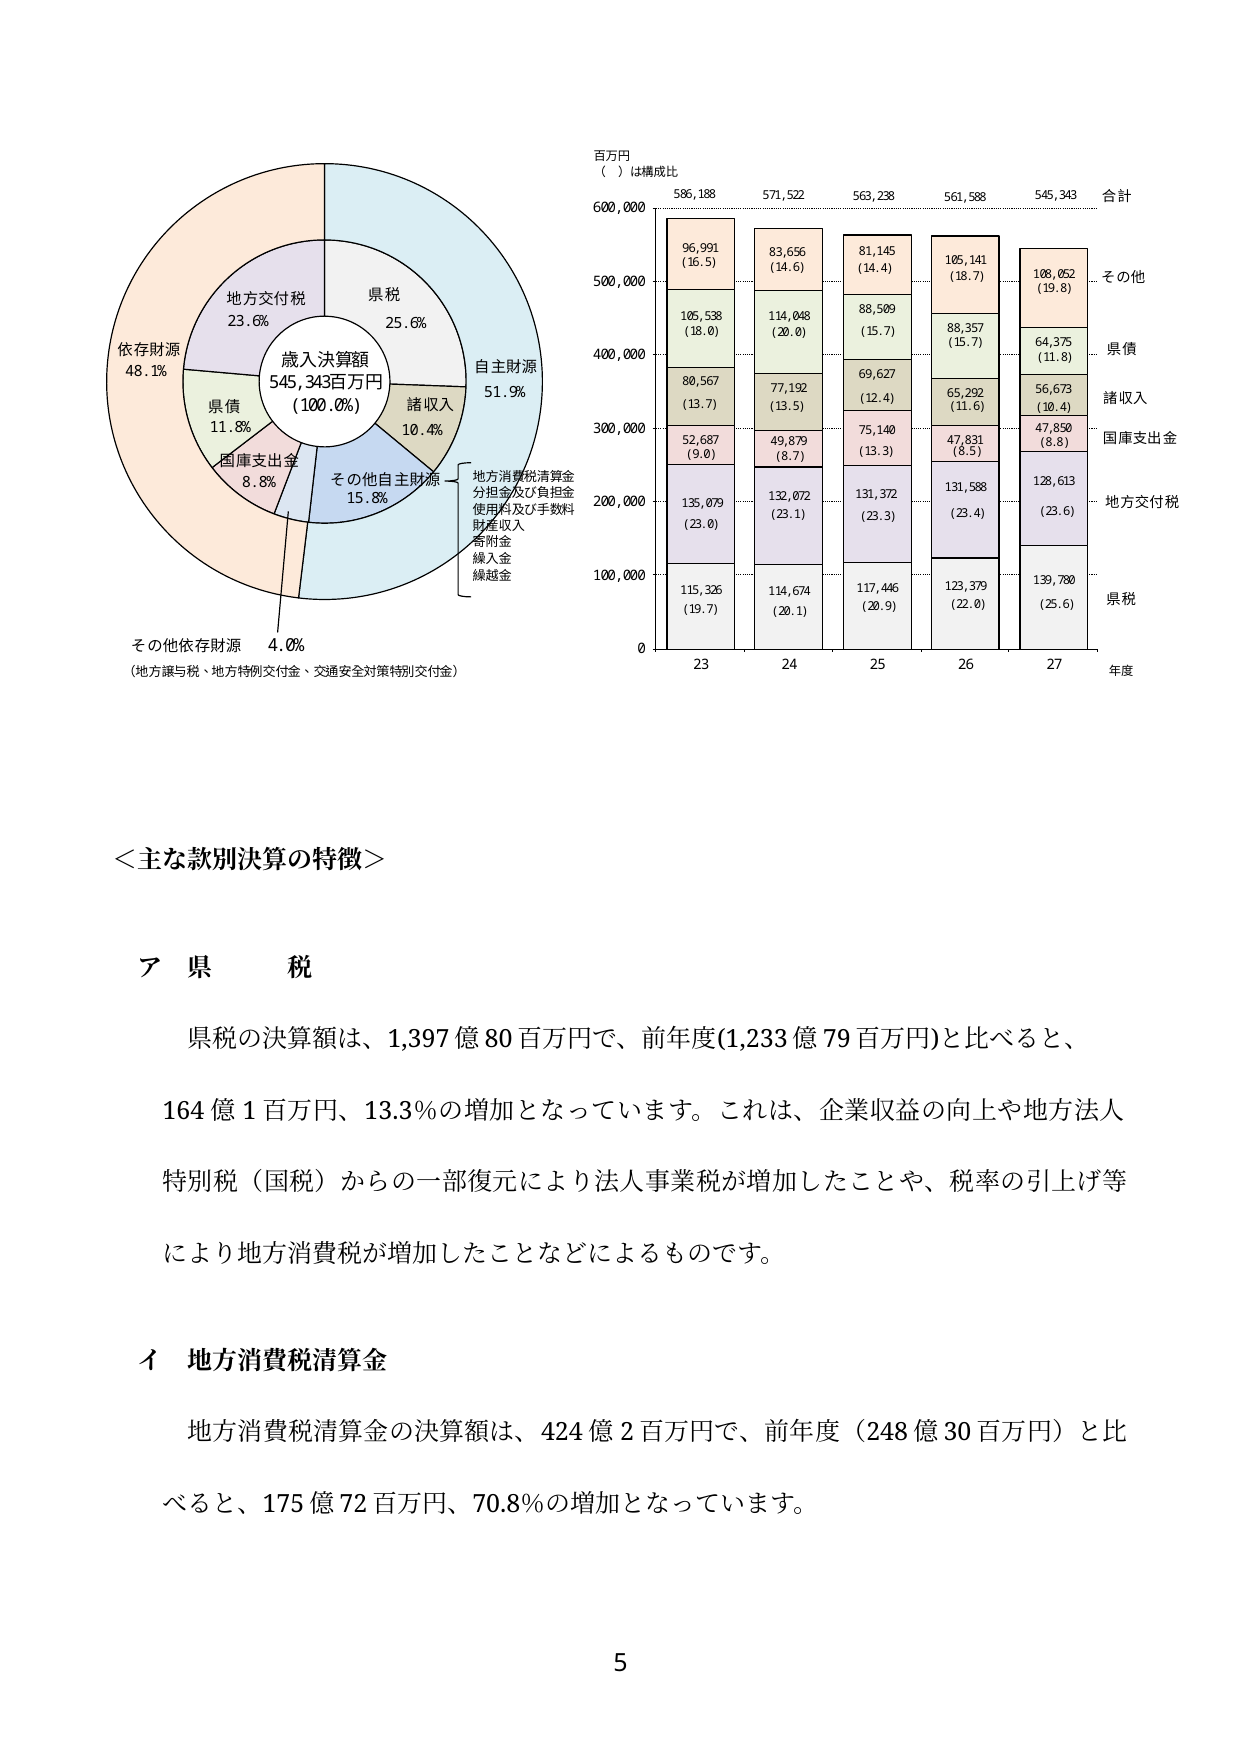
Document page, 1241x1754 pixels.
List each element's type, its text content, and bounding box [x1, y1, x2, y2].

text ＜主な款別決算の特徴＞ [112, 822, 1128, 894]
text 地方消費税清算金の決算額は、424億 2百万円で、前年度（248億30百万円）と比べると、175億72百万円、70.8％の増加となっています。 [162, 1394, 1128, 1537]
text 164億 1百万円、13.3％の増加となっています。これは、企業収益の向上や地方法人特別税（国税）からの一部復元により法人事業税が増加したことや、税率の引上げ等により地方消費税が増加したことなどによるものです。 [162, 1073, 1128, 1287]
text イ 地方消費税清算金 [112, 1323, 1128, 1394]
text 県税の決算額は、1,397億80百万円で、前年度(1,233億79百万円)と比べると、 [112, 1001, 1128, 1073]
text ア 県 税 [112, 930, 1128, 1001]
